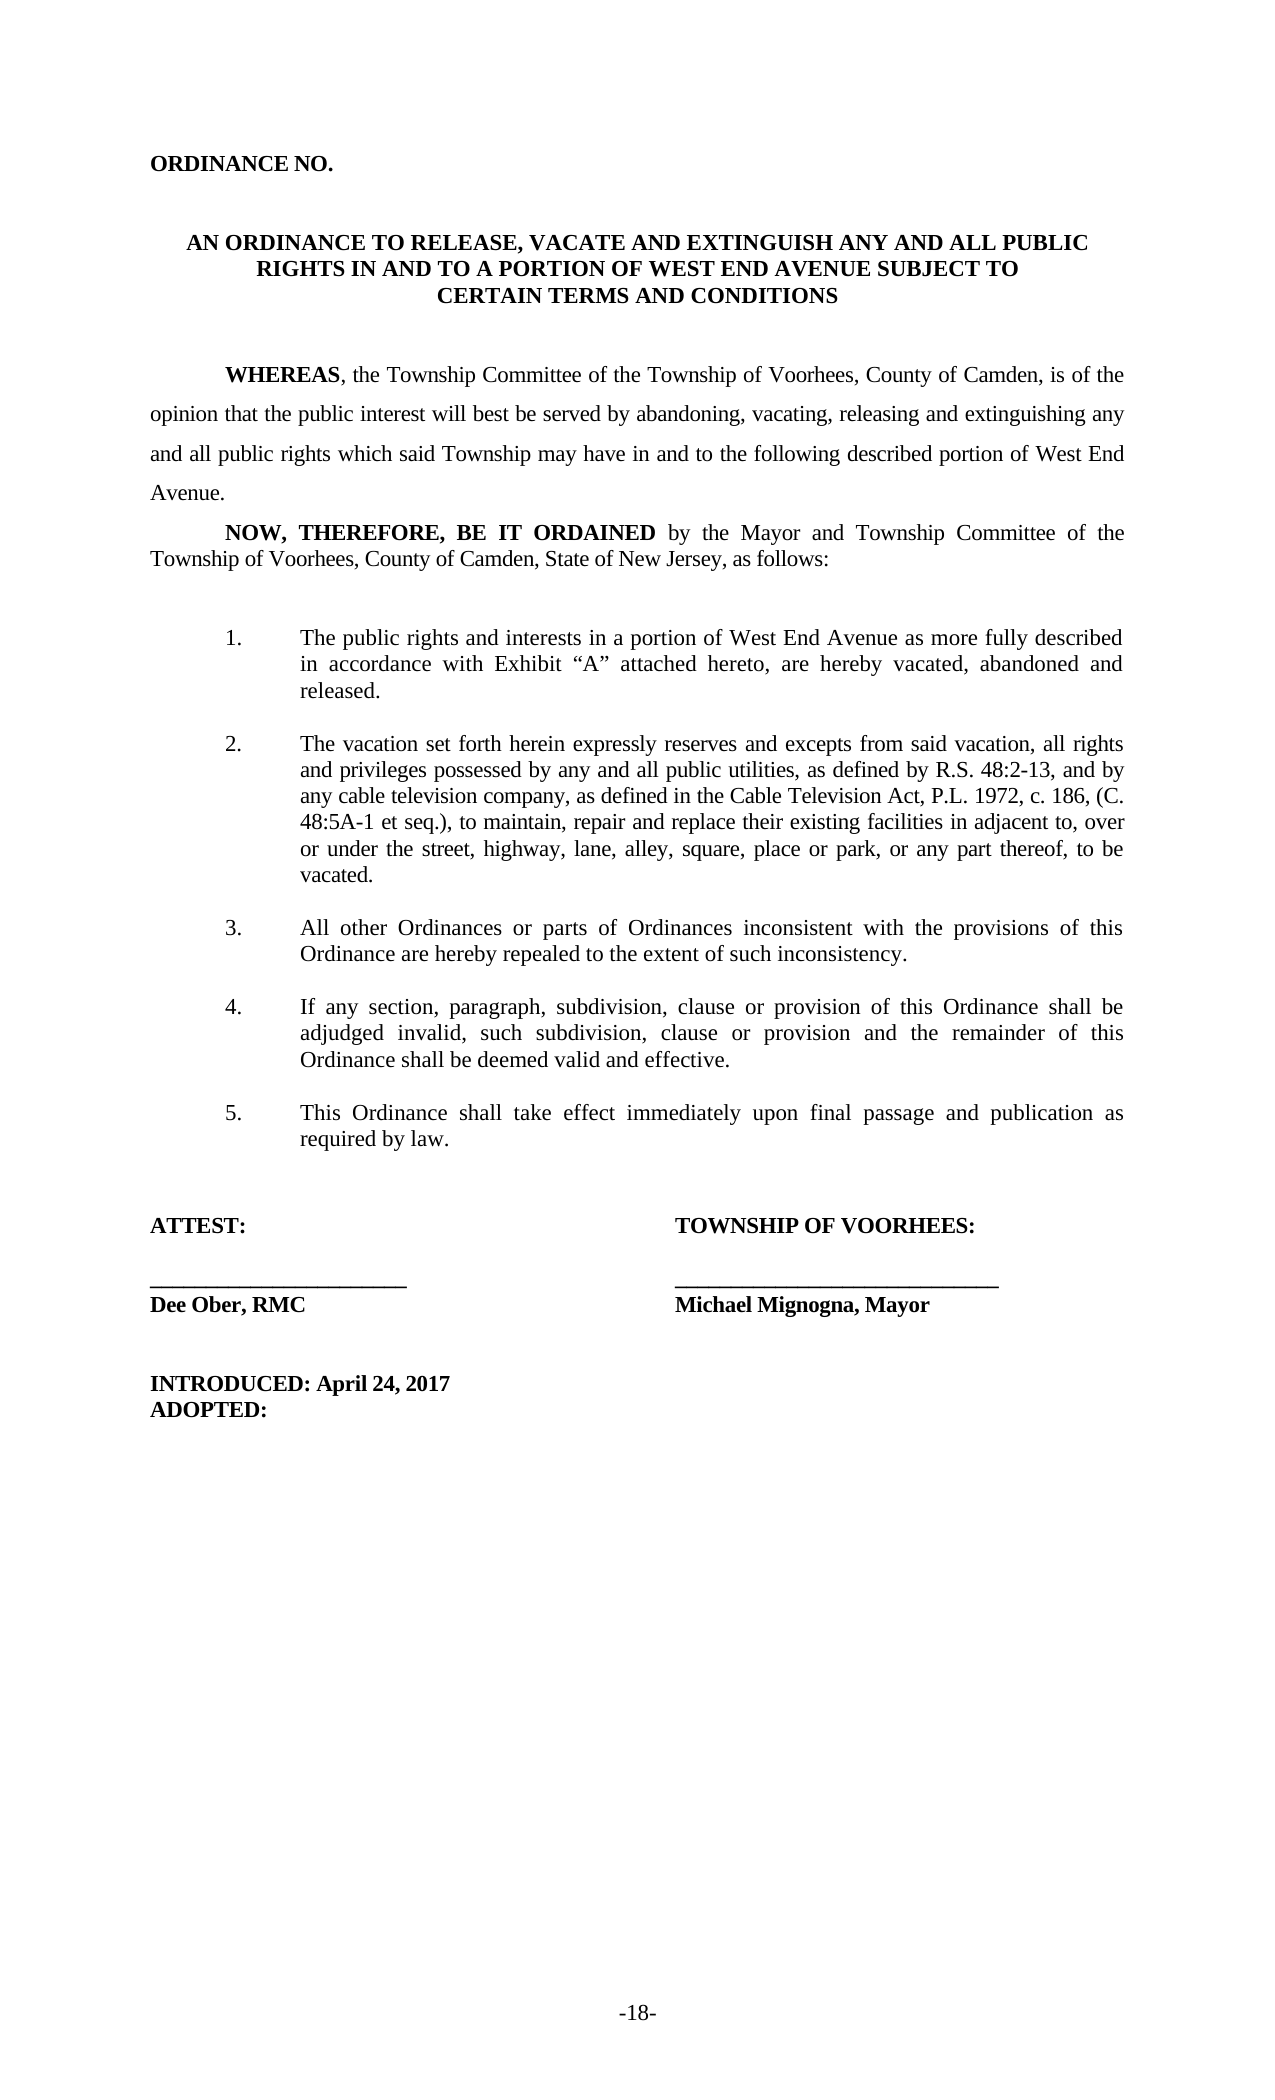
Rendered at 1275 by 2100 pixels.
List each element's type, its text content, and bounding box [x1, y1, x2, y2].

text CERTAIN TERMS AND CONDITIONS [150, 282, 1125, 308]
list All other Ordinances or parts of Ordinances inconsistent with the provisions of this Ordinance are hereby repealed to the extent of such inconsistency. [225, 914, 1125, 967]
text ADOPTED: [150, 1396, 1125, 1422]
list This Ordinance shall take effect immediately upon final passage and publication as required by law. [225, 1098, 1125, 1151]
text WHEREAS, the Township Committee of the Township of Voorhees, County of Camden, is of the opinion that the public interest will best be served by abandoning, vacating, releasing and extinguishing any and all public rights which said Township may have in and to the following described portion of West End Avenue. [150, 361, 1125, 506]
text AN ORDINANCE TO RELEASE, VACATE AND EXTINGUISH ANY AND ALL PUBLIC RIGHTS IN AND TO A PORTION OF WEST END AVENUE SUBJECT TO [150, 229, 1125, 282]
list If any section, paragraph, subdivision, clause or provision of this Ordinance shall be adjudged invalid, such subdivision, clause or provision and the remainder of this Ordinance shall be deemed valid and effective. [225, 993, 1125, 1072]
list The vacation set forth herein expressly reserves and excepts from said vacation, all rights and privileges possessed by any and all public utilities, as defined by R.S. 48:2-13, and by any cable television company, as defined in the Cable Television Act, P.L. 1972, c. 186, (C. 48:5A-1 et seq.), to maintain, repair and replace their existing facilities in adjacent to, over or under the street, highway, lane, alley, square, place or park, or any part thereof, to be vacated. [225, 729, 1125, 888]
list The public rights and interests in a portion of West End Avenue as more fully described in accordance with Exhibit “A” attached hereto, are hereby vacated, abandoned and released. [225, 624, 1125, 703]
text ORDINANCE NO. [150, 150, 1125, 176]
text Dee Ober, RMC Michael Mignogna, Mayor [150, 1291, 1125, 1317]
text NOW, THEREFORE, BE IT ORDAINED by the Mayor and Township Committee of the Township of Voorhees, County of Camden, State of New Jersey, as follows: [150, 519, 1125, 571]
text INTRODUCED: April 24, 2017 [150, 1370, 1125, 1396]
text _______________________ _____________________________ [150, 1264, 1125, 1291]
text ATTEST: TOWNSHIP OF VOORHEES: [150, 1212, 1125, 1238]
